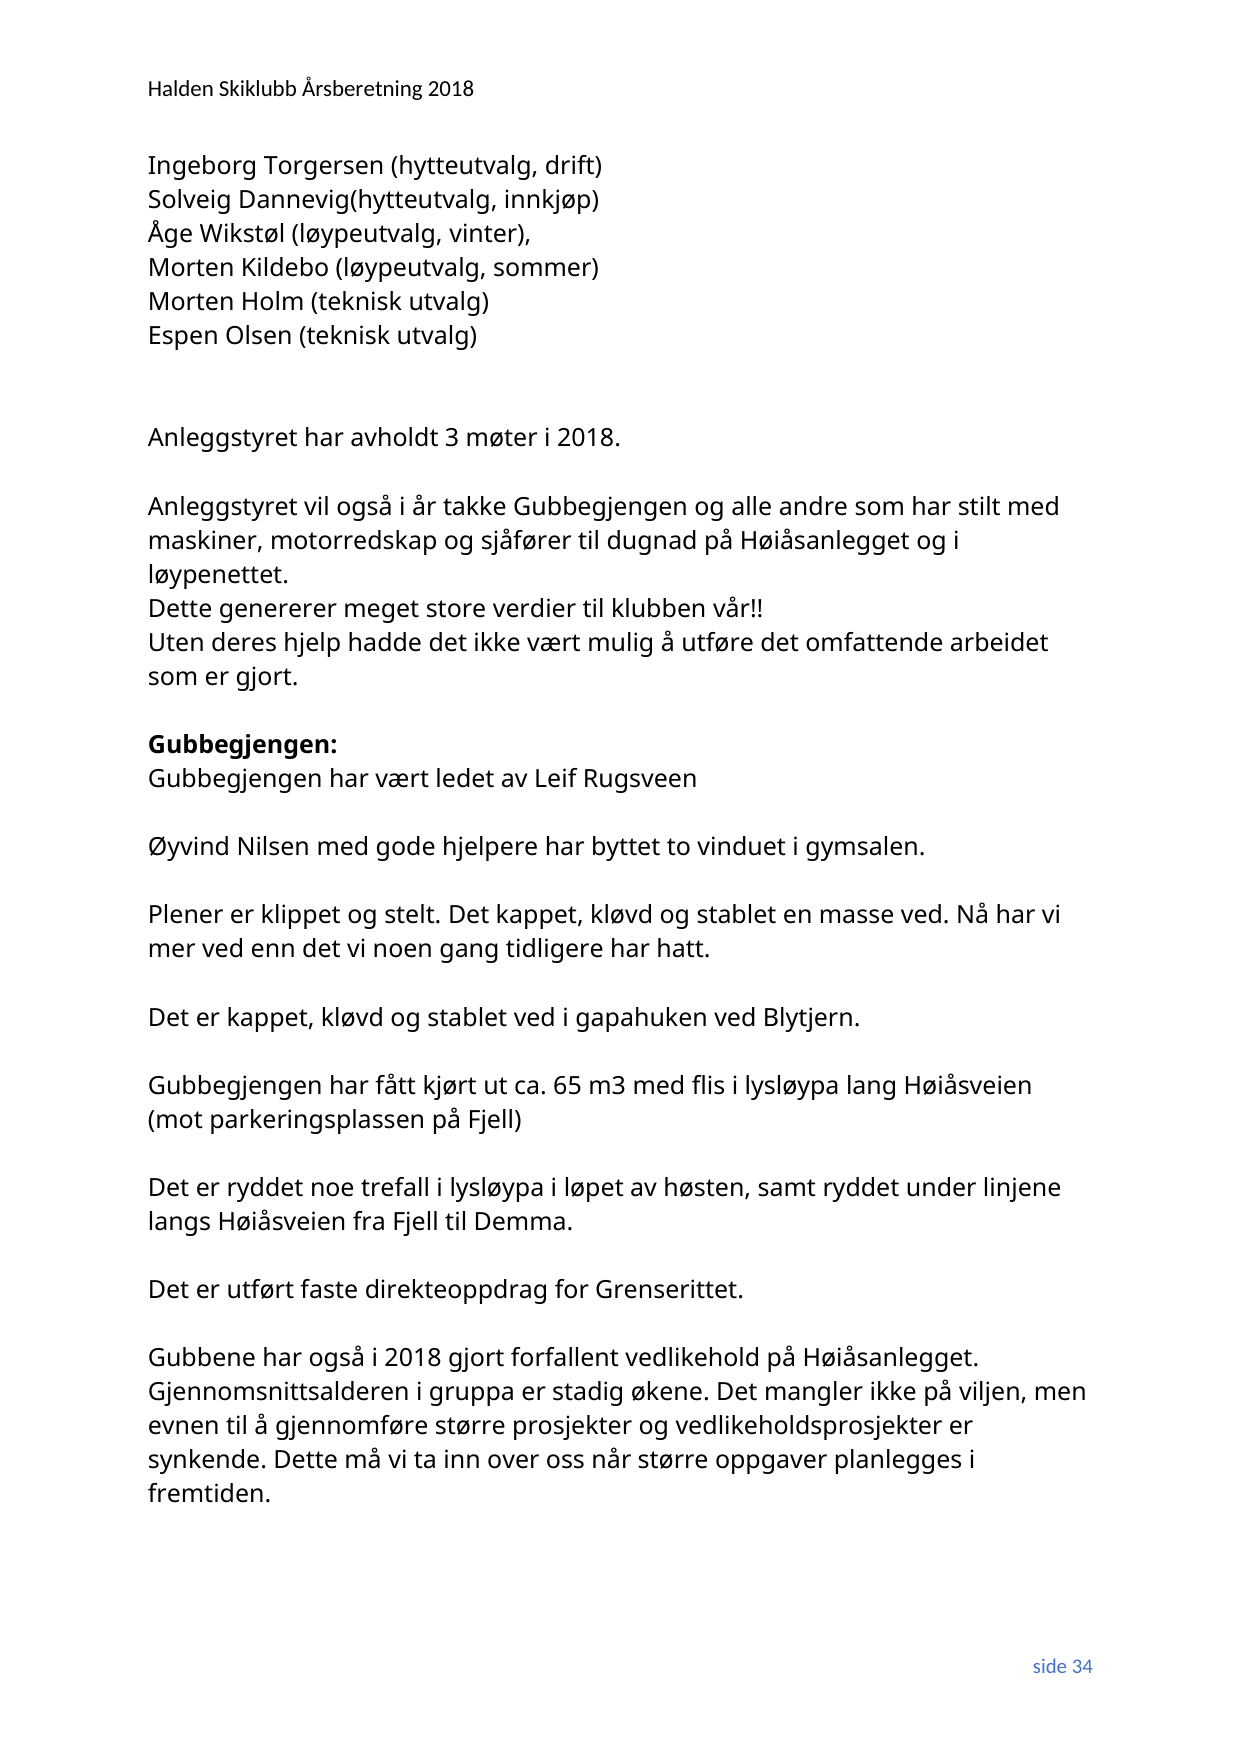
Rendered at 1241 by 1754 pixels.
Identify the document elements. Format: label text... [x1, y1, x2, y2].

text Det er ryddet noe trefall i lysløypa i løpet av høsten, samt ryddet under linjene langs Høiåsveien fra Fjell til Demma. [148, 1169, 1093, 1238]
text Solveig Dannevig(hytteutvalg, innkjøp) [148, 182, 1093, 216]
text Åge Wikstøl (løypeutvalg, vinter), [148, 216, 1093, 250]
text Gubbegjengen: [148, 727, 1093, 761]
text Det er utført faste direkteoppdrag for Grenserittet. [148, 1272, 1093, 1306]
text Anleggstyret vil også i år takke Gubbegjengen og alle andre som har stilt med maskiner, motorredskap og sjåfører til dugnad på Høiåsanlegget og i løypenettet. [148, 488, 1093, 590]
text Uten deres hjelp hadde det ikke vært mulig å utføre det omfattende arbeidet som er gjort. [148, 624, 1093, 693]
text Gubbegjengen har vært ledet av Leif Rugsveen [148, 761, 1093, 795]
text Gubbegjengen har fått kjørt ut ca. 65 m3 med flis i lysløypa lang Høiåsveien (mot parkeringsplassen på Fjell) [148, 1067, 1093, 1135]
text Det er kappet, kløvd og stablet ved i gapahuken ved Blytjern. [148, 999, 1093, 1033]
text Anleggstyret har avholdt 3 møter i 2018. [148, 420, 1093, 454]
text Ingeborg Torgersen (hytteutvalg, drift) [148, 148, 1093, 182]
text Dette genererer meget store verdier til klubben vår!! [148, 590, 1093, 624]
text Morten Holm (teknisk utvalg) [148, 284, 1093, 318]
text Plener er klippet og stelt. Det kappet, kløvd og stablet en masse ved. Nå har vi mer ved enn det vi noen gang tidligere har hatt. [148, 897, 1093, 965]
text Morten Kildebo (løypeutvalg, sommer) [148, 250, 1093, 284]
text Gubbene har også i 2018 gjort forfallent vedlikehold på Høiåsanlegget. Gjennomsnittsalderen i gruppa er stadig økene. Det mangler ikke på viljen, men evnen til å gjennomføre større prosjekter og vedlikeholdsprosjekter er synkende. Dette må vi ta inn over oss når større oppgaver planlegges i fremtiden. [148, 1340, 1093, 1510]
text Øyvind Nilsen med gode hjelpere har byttet to vinduet i gymsalen. [148, 829, 1093, 863]
text Espen Olsen (teknisk utvalg) [148, 318, 1093, 352]
